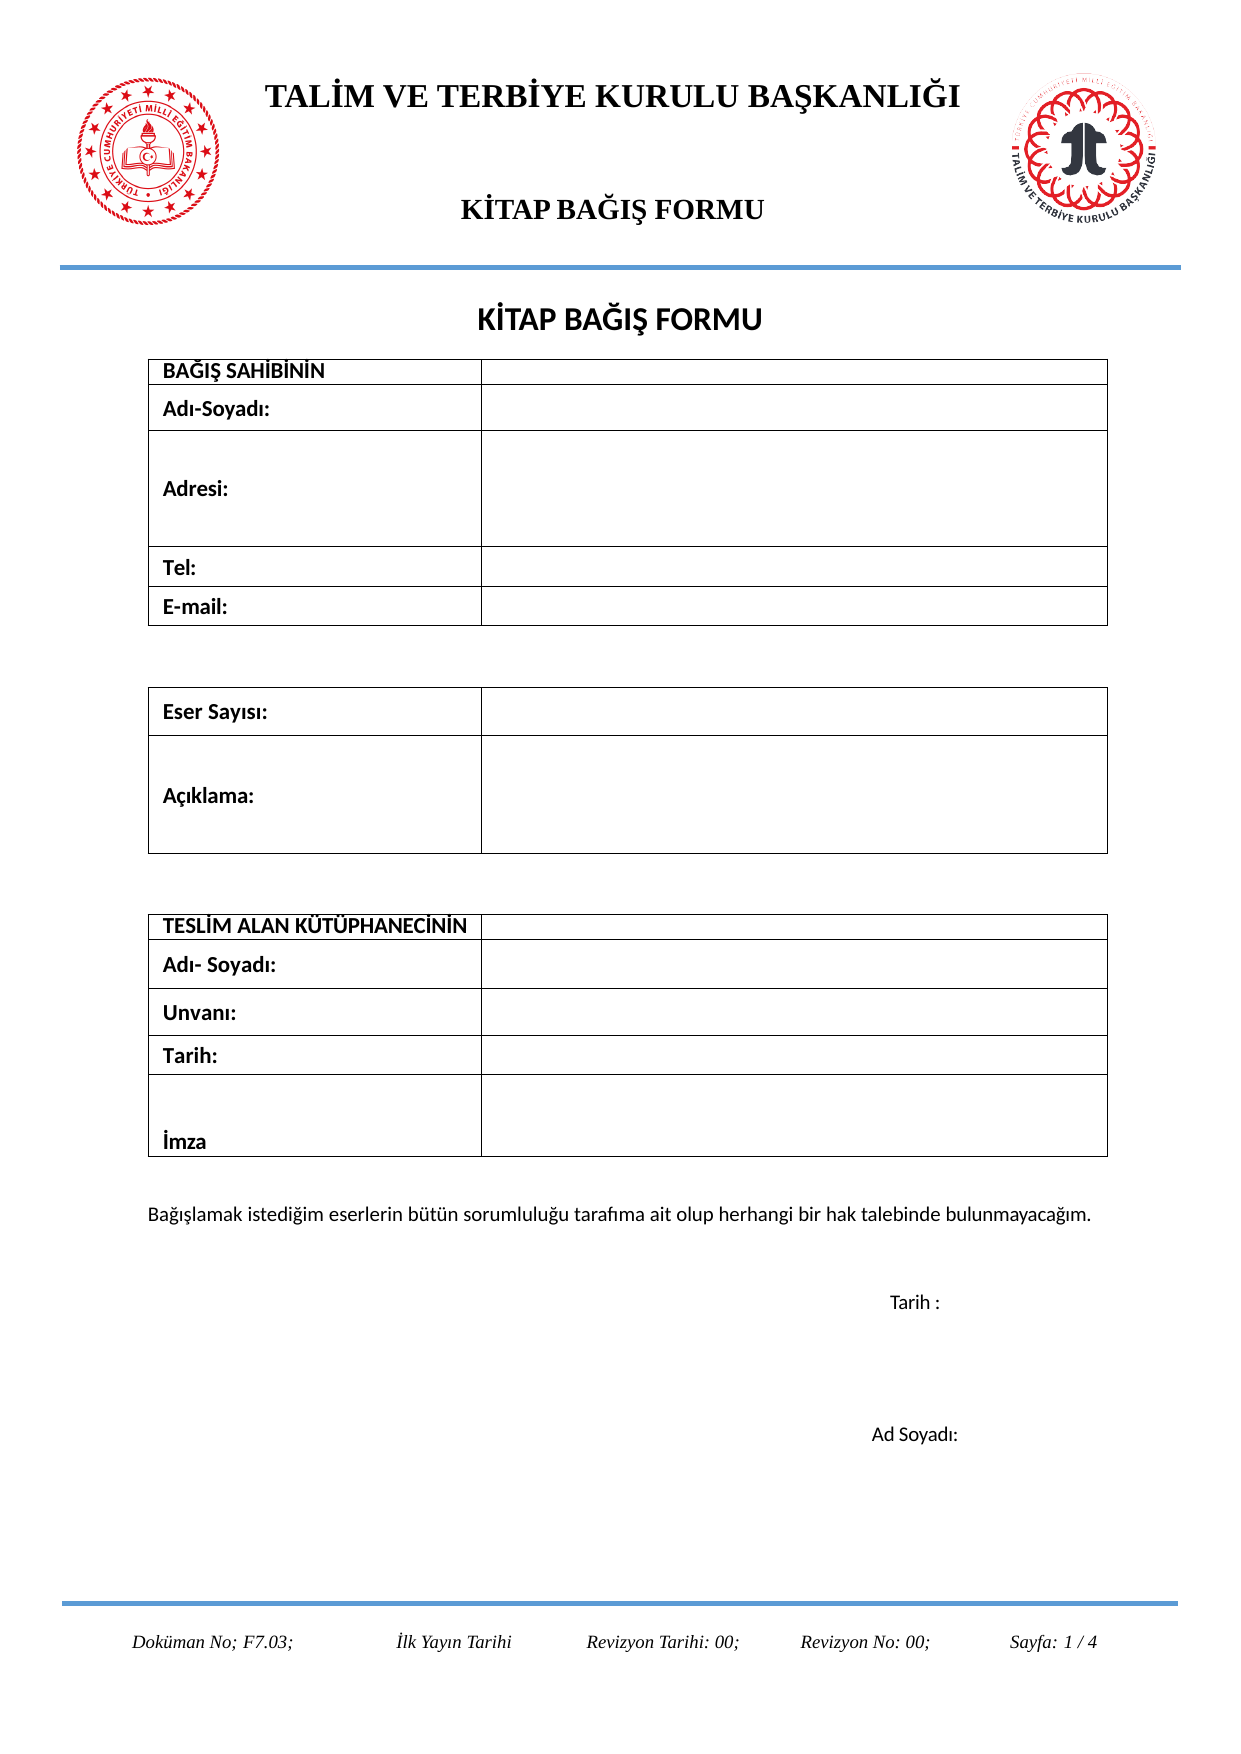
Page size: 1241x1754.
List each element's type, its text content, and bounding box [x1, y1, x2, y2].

picture [1012, 73, 1156, 223]
table_header BAĞIŞ SAHİBİNİN [149, 360, 481, 384]
table_cell Açıklama: [149, 736, 481, 852]
table_cell Tel: [149, 547, 481, 586]
table_cell [482, 587, 1107, 625]
text Ad Soyadı: [664, 1421, 1093, 1447]
table_cell Adresi: [149, 431, 481, 546]
text Bağışlamak istediğim eserlerin bütün sorumluluğu tarafıma ait olup herhangi bir hak talebinde bulunmayacağım. [148, 1201, 1093, 1226]
table_cell [482, 1036, 1107, 1074]
table_header [482, 688, 1107, 735]
picture [76, 76, 220, 226]
text Tarih : [664, 1289, 1093, 1314]
table_header [482, 360, 1107, 384]
table_cell [482, 736, 1107, 852]
table_cell İmza [149, 1075, 481, 1156]
table_cell [482, 1075, 1107, 1156]
table_header TESLİM ALAN KÜTÜPHANECİNİN [149, 915, 481, 939]
table_header Eser Sayısı: [149, 688, 481, 735]
table_cell [482, 547, 1107, 586]
table_cell [482, 989, 1107, 1034]
table_cell Adı- Soyadı: [149, 940, 481, 988]
table_cell Unvanı: [149, 989, 481, 1034]
table_cell E-mail: [149, 587, 481, 625]
table_cell [482, 385, 1107, 429]
table_cell Tarih: [149, 1036, 481, 1074]
table_cell [482, 431, 1107, 546]
table_header [482, 915, 1107, 939]
table_cell Adı-Soyadı: [149, 385, 481, 429]
text KİTAP BAĞIŞ FORMU [148, 298, 1093, 339]
table_cell [482, 940, 1107, 988]
